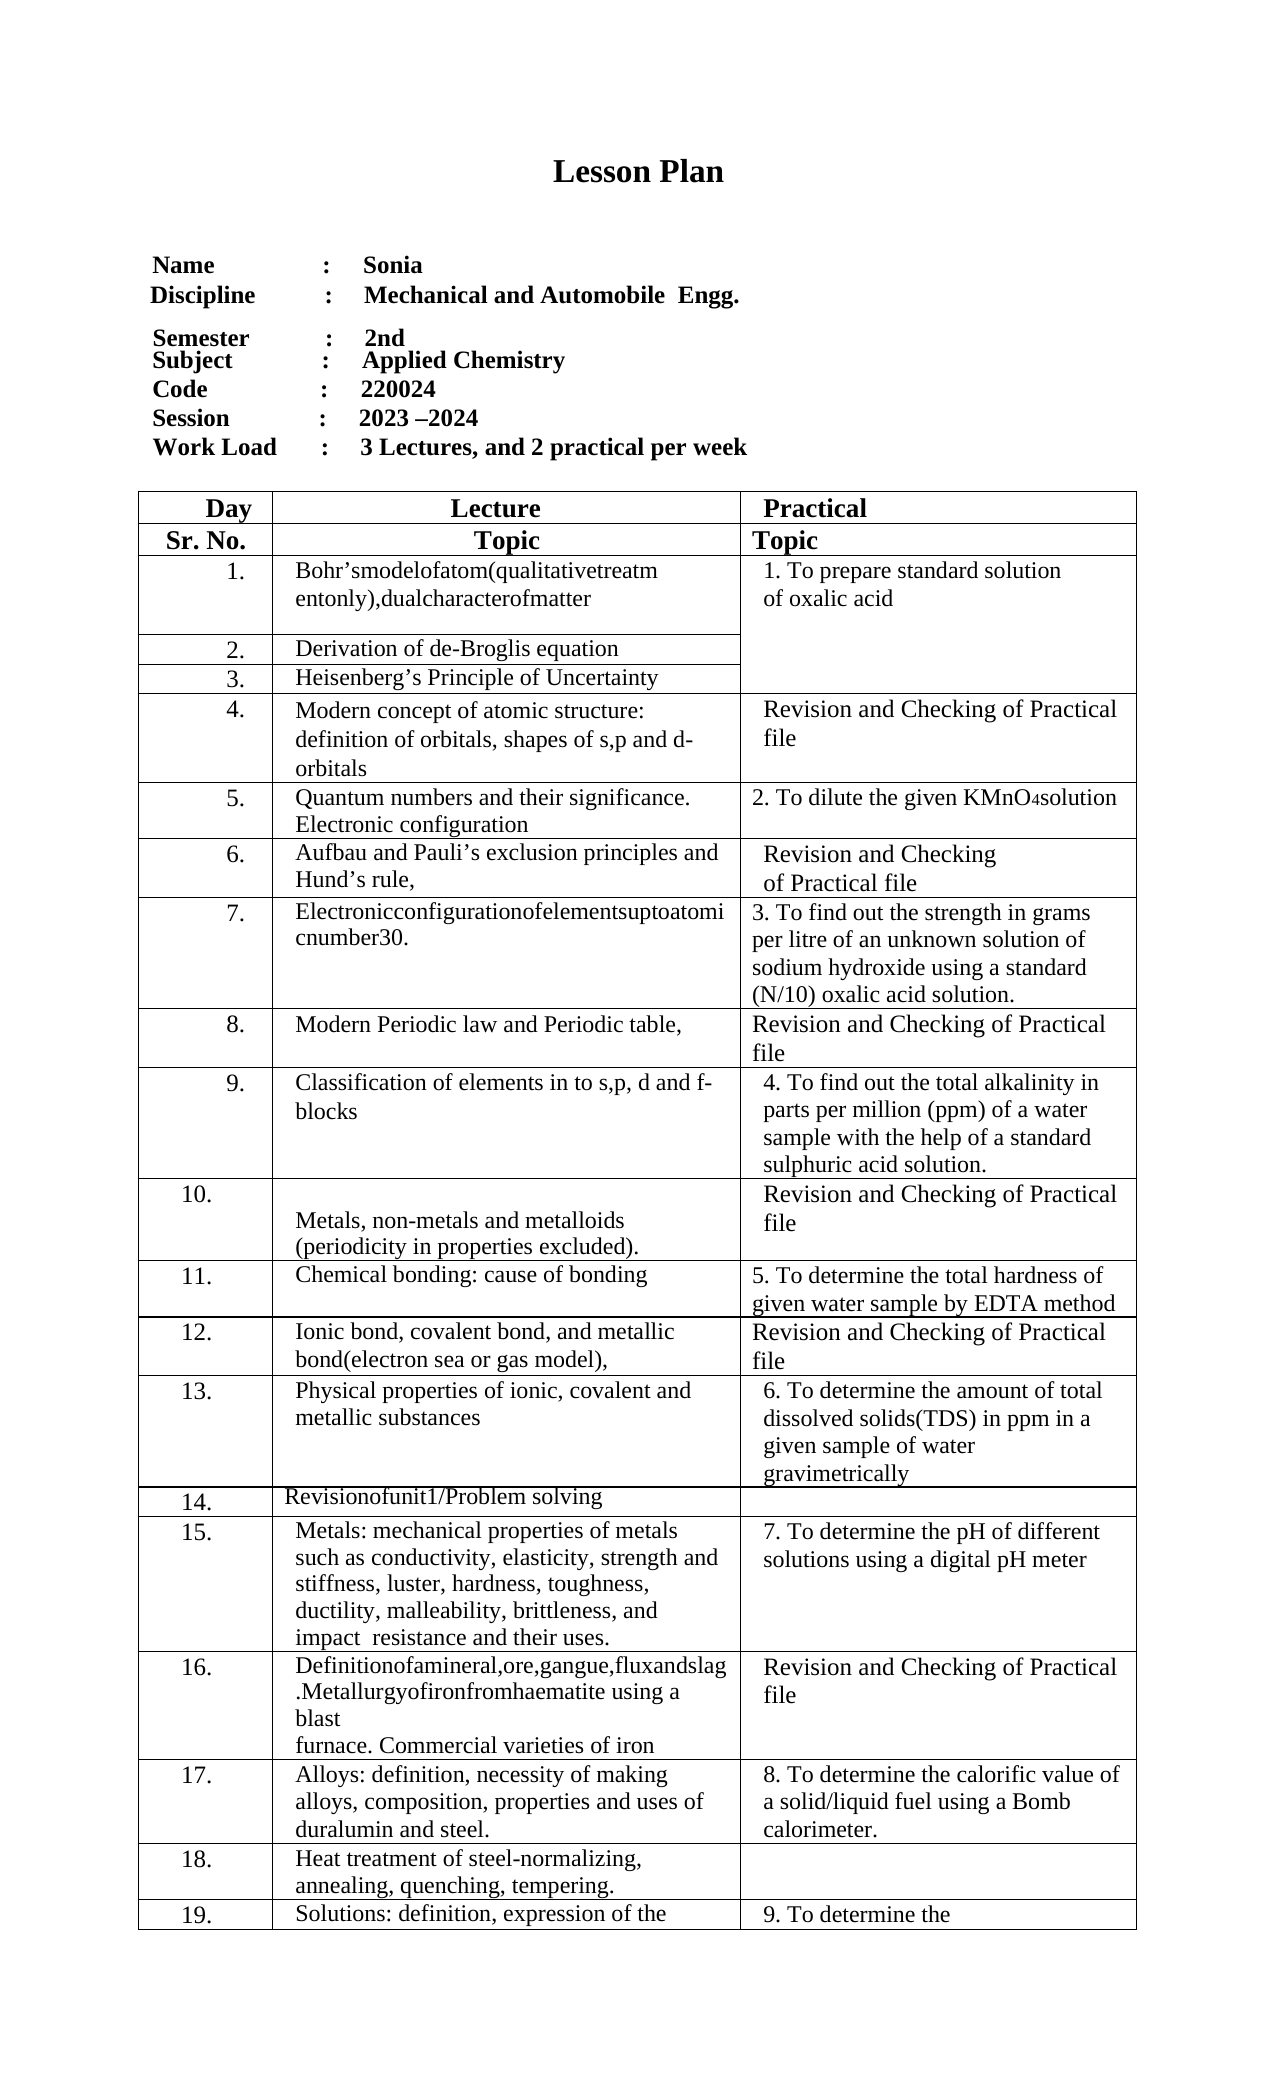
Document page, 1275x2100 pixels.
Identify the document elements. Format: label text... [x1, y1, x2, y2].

table_cell [741, 1844, 1136, 1899]
table_cell 7. To determine the pH of different solutions using a digital pH meter [741, 1517, 1136, 1651]
table_cell 5. To determine the total hardness of given water sample by EDTA method [741, 1261, 1136, 1316]
table_cell Revision and Checking of Practical file [741, 1652, 1136, 1759]
table_cell Modern Periodic law and Periodic table, [273, 1009, 740, 1067]
table_cell 1. [139, 556, 272, 634]
table_cell Ionic bond, covalent bond, and metallic bond(electron sea or gas model), [273, 1318, 740, 1375]
table_header Practical [741, 492, 1136, 523]
table_header Day [139, 492, 272, 523]
table_cell Revision and Checking of Practical file [741, 839, 1136, 897]
table_cell 1. To prepare standard solution of oxalic acid [741, 556, 1136, 693]
table_cell 7. [139, 898, 272, 1008]
table_cell Topic [741, 524, 1136, 555]
table_cell 12. [139, 1318, 272, 1375]
table_cell 2. [139, 635, 272, 663]
table_cell 4. [139, 694, 272, 782]
table_cell 17. [139, 1760, 272, 1843]
table_cell 6. [139, 839, 272, 897]
table_cell Aufbau and Pauli’s exclusion principles and Hund’s rule, [273, 839, 740, 897]
table_cell Revisionofunit1/Problem solving [273, 1488, 740, 1516]
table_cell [273, 1900, 740, 1929]
text Code : 220024 [152, 374, 1009, 403]
table_cell Revision and Checking of Practical file [741, 694, 1136, 782]
table_cell Topic [273, 524, 740, 555]
table_cell 3. [139, 665, 272, 693]
table_cell Metals: mechanical properties of metals such as conductivity, elasticity, strength and stiffness, luster, hardness, toughness, ductility, malleability, brittleness, and impact resistance and their uses. [273, 1517, 740, 1651]
table_cell 8. [139, 1009, 272, 1067]
table_cell 11. [139, 1261, 272, 1316]
table_cell 4. To find out the total alkalinity in parts per million (ppm) of a water sample with the help of a standard sulphuric acid solution. [741, 1068, 1136, 1178]
table_cell Metals, non-metals and metalloids (periodicity in properties excluded). [273, 1179, 740, 1260]
table_cell 15. [139, 1517, 272, 1651]
table_cell 19. [139, 1900, 272, 1929]
table_cell Revision and Checking of Practical file [741, 1179, 1136, 1260]
text Name : Sonia [152, 250, 1125, 279]
table_cell 3. To find out the strength in grams per litre of an unknown solution of sodium hydroxide using a standard (N/10) oxalic acid solution. [741, 898, 1136, 1008]
table_cell Heat treatment of steel-normalizing, annealing, quenching, tempering. [273, 1844, 740, 1899]
text Subject : Applied Chemistry [152, 345, 1009, 374]
table_cell Quantum numbers and their significance. Electronic configuration [273, 783, 740, 838]
table_cell Sr. No. [139, 524, 272, 555]
table_cell Classification of elements in to s,p, d and f- blocks [273, 1068, 740, 1178]
table_cell Heisenberg’s Principle of Uncertainty [273, 665, 740, 693]
table_cell Revision and Checking of Practical file [741, 1318, 1136, 1375]
table_cell [741, 1488, 1136, 1516]
table_cell Derivation of de-Broglis equation [273, 635, 740, 663]
table_cell Revision and Checking of Practical file [741, 1009, 1136, 1067]
table_cell Bohr’smodelofatom(qualitativetreatmentonly),dualcharacterofmatter [273, 556, 740, 634]
text Lesson Plan [152, 151, 1125, 189]
table_cell 13. [139, 1376, 272, 1486]
text Semester : 2nd [152, 309, 1009, 345]
table_cell 18. [139, 1844, 272, 1899]
table_cell 16. [139, 1652, 272, 1759]
table_cell Electronicconfigurationofelementsuptoatomicnumber30. [273, 898, 740, 1008]
text Session : 2023 –2024 [152, 403, 1009, 432]
table_cell Modern concept of atomic structure: definition of orbitals, shapes of s,p and d-orbitals [273, 694, 740, 782]
table_cell Alloys: definition, necessity of making alloys, composition, properties and uses of duralumin and steel. [273, 1760, 740, 1843]
table_cell 5. [139, 783, 272, 838]
table_cell 10. [139, 1179, 272, 1260]
text Discipline : Mechanical and Automobile Engg. [150, 280, 1123, 308]
table_cell 6. To determine the amount of total dissolved solids(TDS) in ppm in a given sample of water gravimetrically [741, 1376, 1136, 1486]
table_cell 14. [139, 1488, 272, 1516]
table_cell 8. To determine the calorific value of a solid/liquid fuel using a Bomb calorimeter. [741, 1760, 1136, 1843]
table_cell 9. [139, 1068, 272, 1178]
text Work Load : 3 Lectures, and 2 practical per week [152, 432, 1125, 461]
table_cell 2. To dilute the given KMnO4solution [741, 783, 1136, 838]
table_cell Physical properties of ionic, covalent and metallic substances [273, 1376, 740, 1486]
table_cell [741, 1900, 1136, 1929]
table_cell Definitionofamineral,ore,gangue,fluxandslag.Metallurgyofironfromhaematite using a blast furnace. Commercial varieties of iron [273, 1652, 740, 1759]
table_cell Chemical bonding: cause of bonding [273, 1261, 740, 1316]
table_header Lecture [273, 492, 740, 523]
